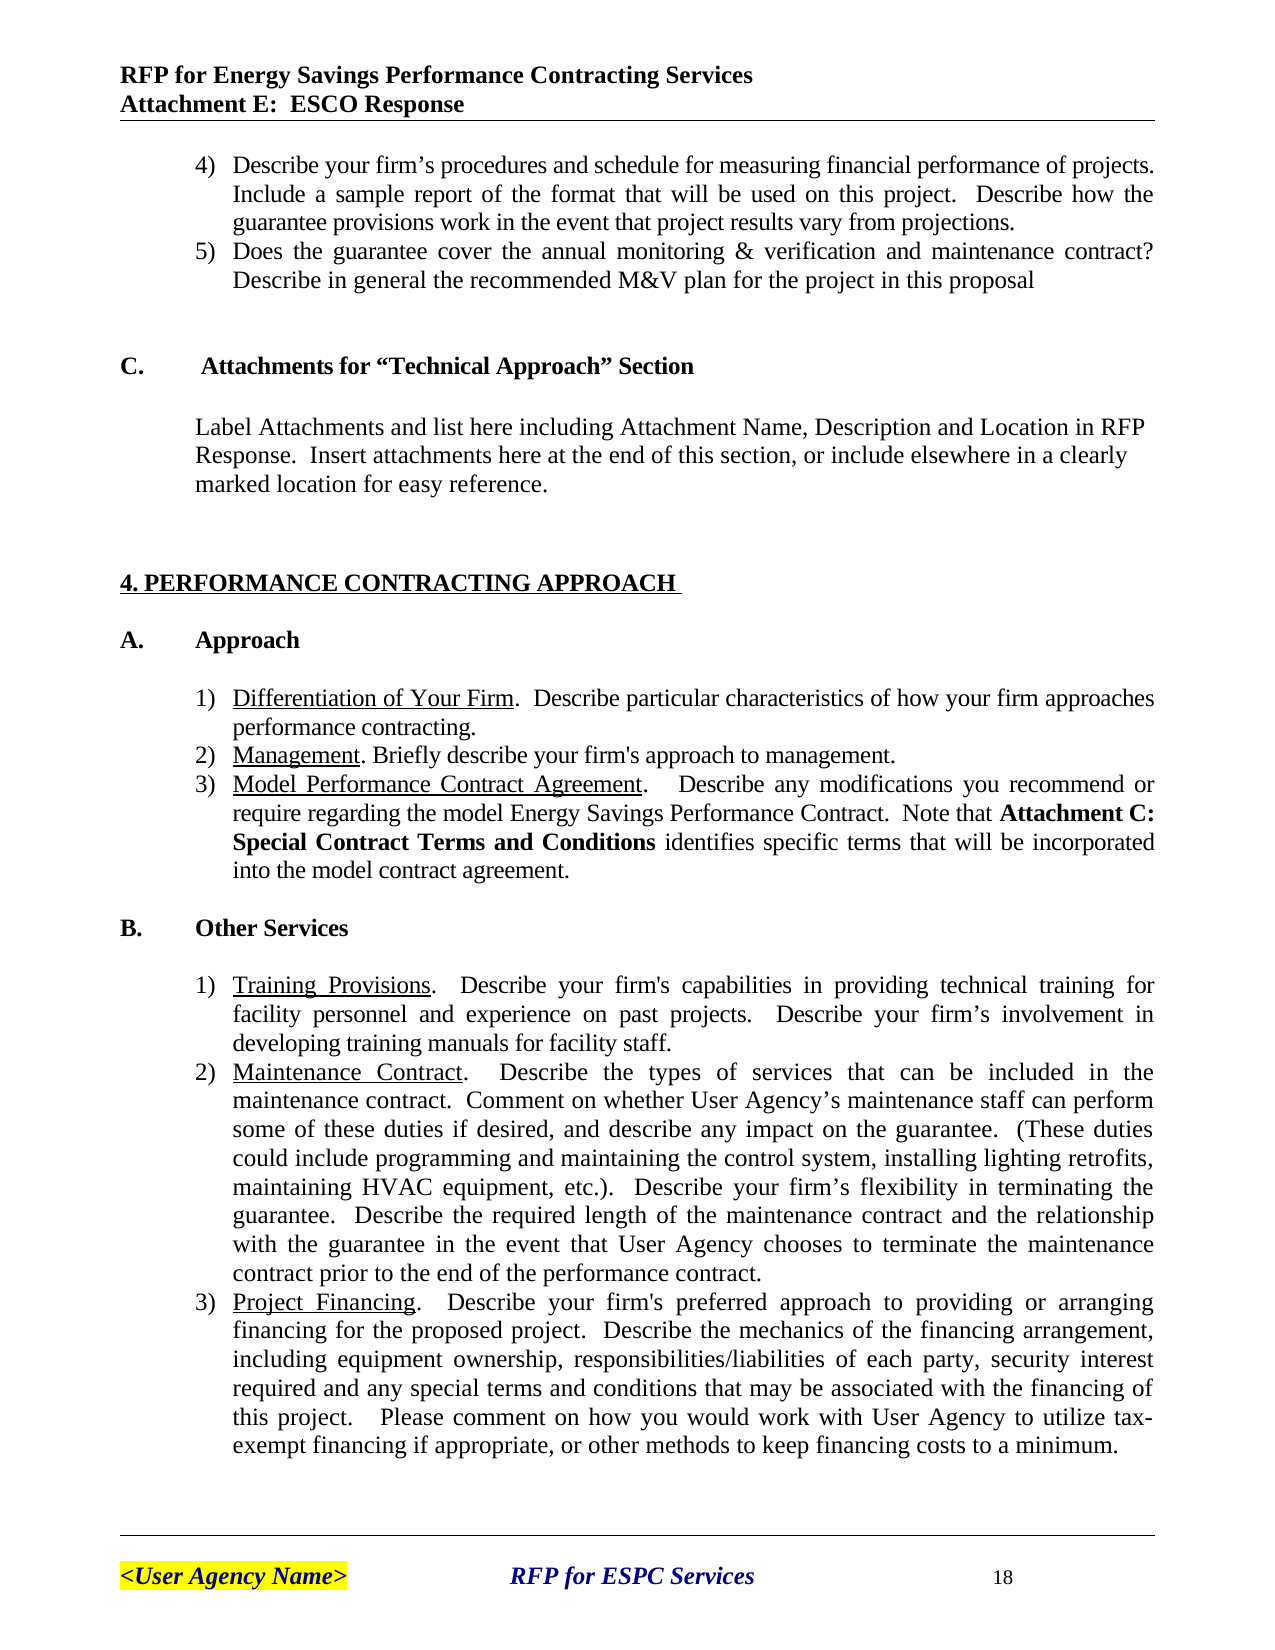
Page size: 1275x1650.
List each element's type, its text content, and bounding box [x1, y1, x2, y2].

list Describe your firm’s procedures and schedule for measuring financial performance of projects. Include a sample report of the format that will be used on this project. Describe how the guarantee provisions work in the event that project results vary from projections. [195, 150, 1155, 236]
text C. Attachments for “Technical Approach” Section [120, 351, 1155, 380]
list Project Financing. Describe your firm's preferred approach to providing or arranging financing for the proposed project. Describe the mechanics of the financing arrangement, including equipment ownership, responsibilities/liabilities of each party, security interest required and any special terms and conditions that may be associated with the financing of this project. Please comment on how you would work with User Agency to utilize tax-exempt financing if appropriate, or other methods to keep financing costs to a minimum. [195, 1287, 1155, 1459]
text B. Other Services [120, 913, 1155, 942]
list Differentiation of Your Firm. Describe particular characteristics of how your firm approaches performance contracting. [195, 683, 1155, 740]
list Management. Briefly describe your firm's approach to management. [195, 740, 1155, 769]
list Model Performance Contract Agreement. Describe any modifications you recommend or require regarding the model Energy Savings Performance Contract. Note that Attachment C: Special Contract Terms and Conditions identifies specific terms that will be incorporated into the model contract agreement. [195, 769, 1155, 884]
text Label Attachments and list here including Attachment Name, Description and Location in RFP Response. Insert attachments here at the end of this section, or include elsewhere in a clearly marked location for easy reference. [195, 412, 1155, 498]
list Maintenance Contract. Describe the types of services that can be included in the maintenance contract. Comment on whether User Agency’s maintenance staff can perform some of these duties if desired, and describe any impact on the guarantee. (These duties could include programming and maintaining the control system, installing lighting retrofits, maintaining HVAC equipment, etc.). Describe your firm’s flexibility in terminating the guarantee. Describe the required length of the maintenance contract and the relationship with the guarantee in the event that User Agency chooses to terminate the maintenance contract prior to the end of the performance contract. [195, 1057, 1155, 1287]
list Does the guarantee cover the annual monitoring & verification and maintenance contract? Describe in general the recommended M&V plan for the project in this proposal [195, 236, 1155, 294]
list Training Provisions. Describe your firm's capabilities in providing technical training for facility personnel and experience on past projects. Describe your firm’s involvement in developing training manuals for facility staff. [195, 970, 1155, 1057]
subtitle 4. Performance Contracting Approach [120, 568, 1155, 597]
text A. Approach [120, 625, 1155, 654]
